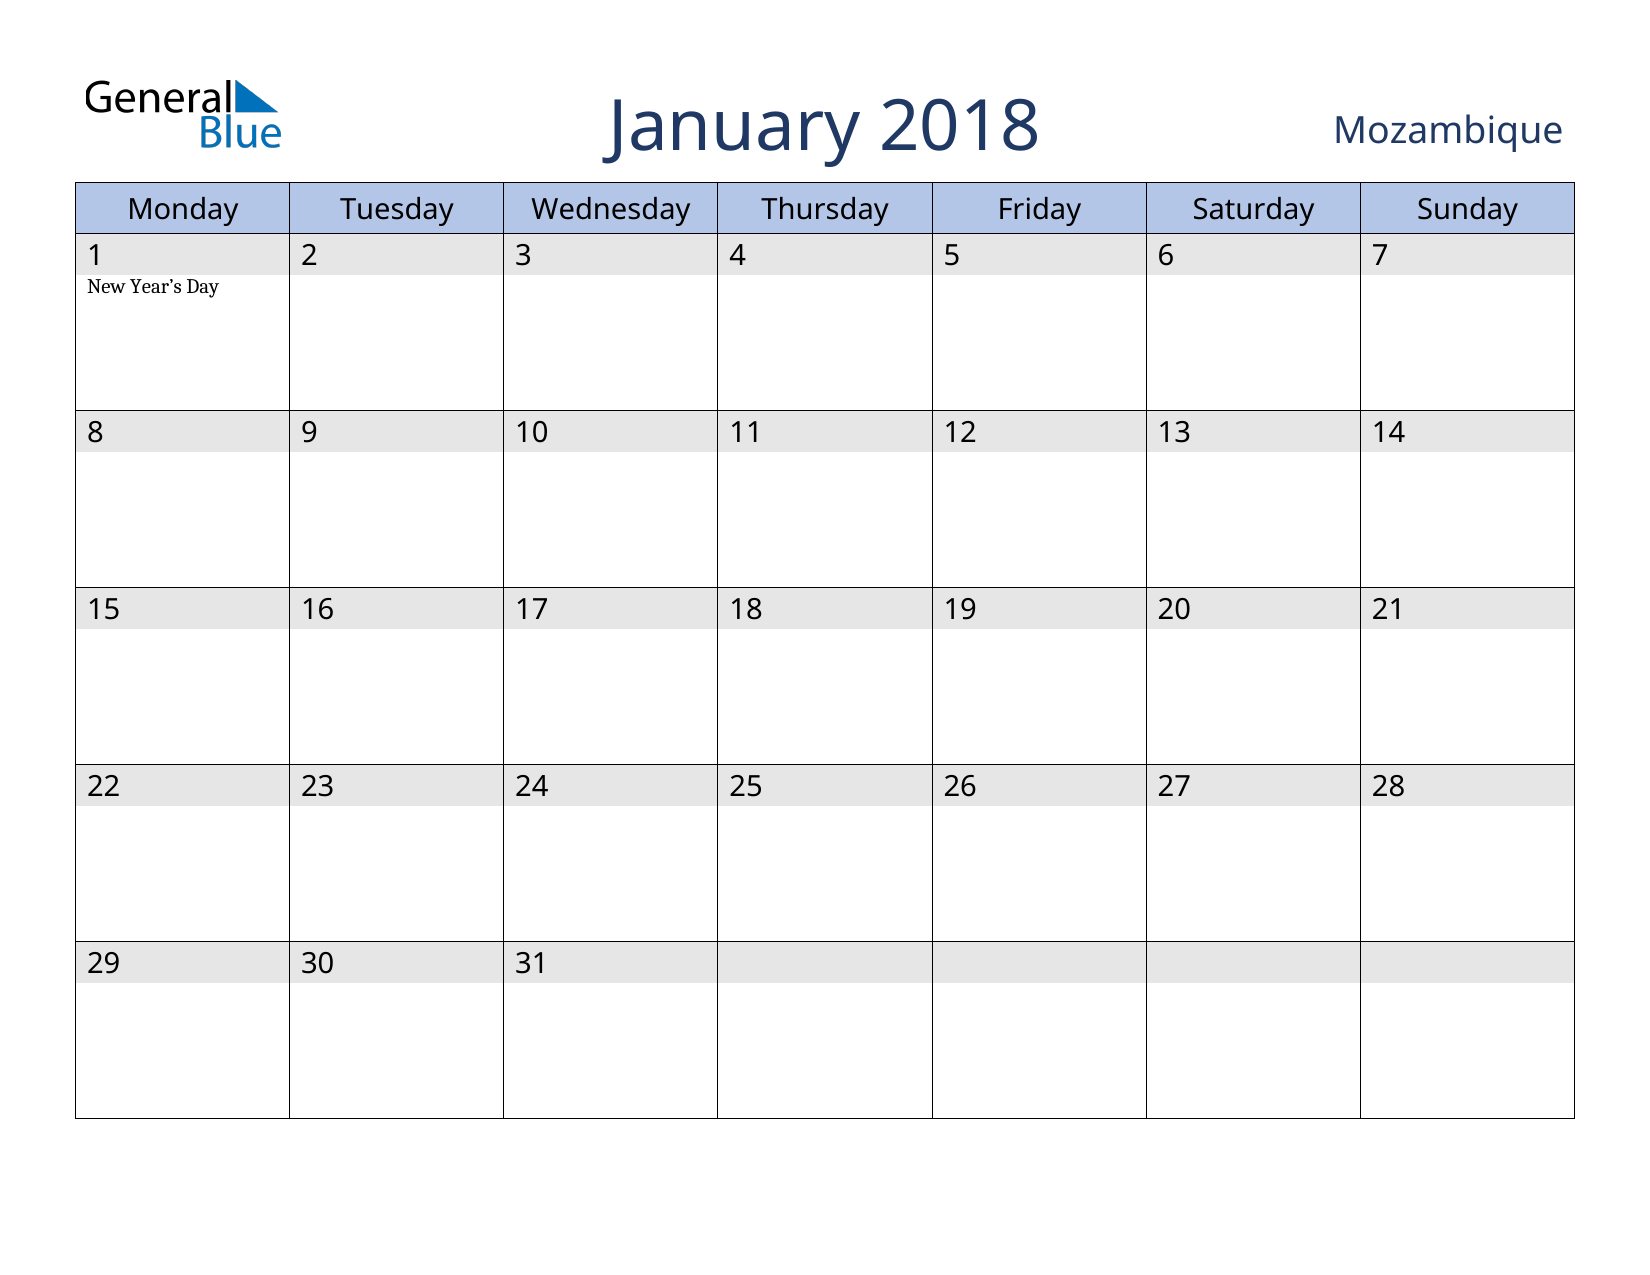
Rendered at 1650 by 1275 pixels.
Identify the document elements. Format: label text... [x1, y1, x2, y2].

table_cell [504, 629, 717, 764]
table_cell [1147, 942, 1360, 983]
table_cell 13 [1147, 411, 1360, 452]
table_cell [1361, 983, 1574, 1118]
table_header January 2018 [504, 75, 1146, 182]
table_cell 9 [290, 411, 503, 452]
table_cell 16 [290, 588, 503, 629]
table_cell [76, 983, 289, 1118]
table_cell [933, 983, 1146, 1118]
table_cell 7 [1361, 234, 1574, 275]
table_cell [1361, 275, 1574, 410]
table_cell 11 [718, 411, 932, 452]
table_cell Friday [933, 183, 1146, 233]
table_cell 26 [933, 765, 1146, 806]
table_cell 14 [1361, 411, 1574, 452]
table_cell 23 [290, 765, 503, 806]
table_cell 25 [718, 765, 932, 806]
table_cell [1147, 452, 1360, 587]
table_cell [933, 629, 1146, 764]
table_cell [1147, 275, 1360, 410]
table_cell [290, 983, 503, 1118]
table_cell [1361, 452, 1574, 587]
table_cell [1361, 942, 1574, 983]
table_cell [718, 942, 932, 983]
table_cell [718, 806, 932, 941]
table_cell Saturday [1147, 183, 1360, 233]
table_cell [504, 806, 717, 941]
table_cell 6 [1147, 234, 1360, 275]
table_cell [1361, 629, 1574, 764]
table_cell 30 [290, 942, 503, 983]
table_cell [290, 806, 503, 941]
table_cell 28 [1361, 765, 1574, 806]
table_cell 10 [504, 411, 717, 452]
table_cell 12 [933, 411, 1146, 452]
table_cell Tuesday [290, 183, 503, 233]
table_cell 2 [290, 234, 503, 275]
table_cell 4 [718, 234, 932, 275]
table_cell [504, 983, 717, 1118]
table_cell [718, 983, 932, 1118]
table_cell New Year’s Day [76, 275, 289, 410]
table_cell 27 [1147, 765, 1360, 806]
table_cell Sunday [1361, 183, 1574, 233]
table_cell [1361, 806, 1574, 941]
table_cell 20 [1147, 588, 1360, 629]
table_cell [718, 629, 932, 764]
table_cell 19 [933, 588, 1146, 629]
table_cell [76, 806, 289, 941]
table_cell [76, 629, 289, 764]
table_cell Monday [76, 183, 289, 233]
table_cell [76, 452, 289, 587]
picture [86, 80, 281, 148]
table_cell [1147, 629, 1360, 764]
table_cell [718, 452, 932, 587]
table_cell Thursday [718, 183, 932, 233]
table_cell 24 [504, 765, 717, 806]
table_cell 1 [76, 234, 289, 275]
table_cell 3 [504, 234, 717, 275]
table_cell [1147, 806, 1360, 941]
table_header Mozambique [1146, 75, 1574, 182]
table_cell 15 [76, 588, 289, 629]
table_cell Wednesday [504, 183, 717, 233]
table_cell 8 [76, 411, 289, 452]
table_cell 21 [1361, 588, 1574, 629]
table_cell [933, 452, 1146, 587]
table_cell [1147, 983, 1360, 1118]
table_cell [290, 629, 503, 764]
table_cell 17 [504, 588, 717, 629]
table_cell [504, 452, 717, 587]
table_cell [933, 942, 1146, 983]
table_cell 29 [76, 942, 289, 983]
table_cell [290, 275, 503, 410]
table_cell [933, 806, 1146, 941]
table_cell [504, 275, 717, 410]
table_cell [290, 452, 503, 587]
table_cell [933, 275, 1146, 410]
table_cell [718, 275, 932, 410]
table_cell 22 [76, 765, 289, 806]
table_header [76, 75, 503, 182]
table_cell 18 [718, 588, 932, 629]
table_cell 31 [504, 942, 717, 983]
table_cell 5 [933, 234, 1146, 275]
